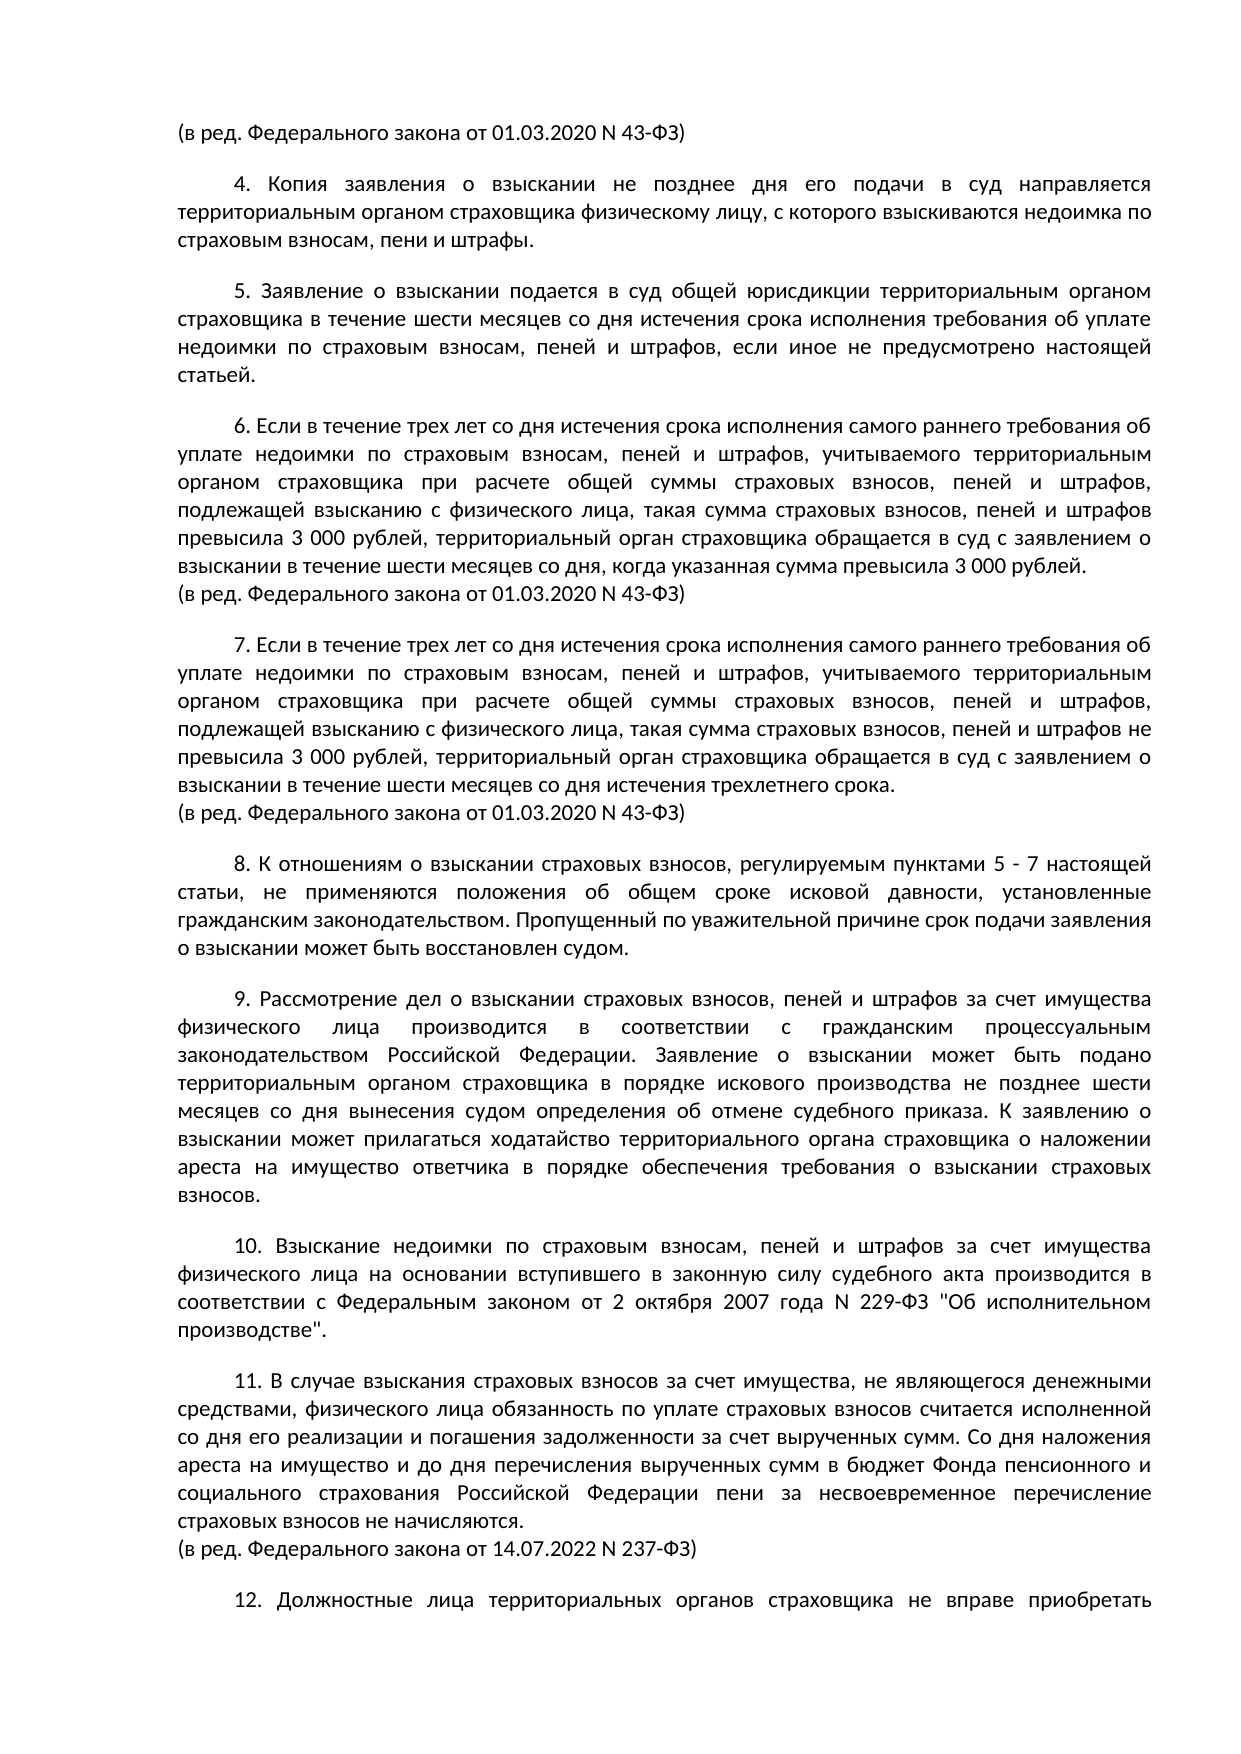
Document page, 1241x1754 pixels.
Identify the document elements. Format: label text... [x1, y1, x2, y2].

text 6. Если в течение трех лет со дня истечения срока исполнения самого раннего требования об уплате недоимки по страховым взносам, пеней и штрафов, учитываемого территориальным органом страховщика при расчете общей суммы страховых взносов, пеней и штрафов, подлежащей взысканию с физического лица, такая сумма страховых взносов, пеней и штрафов превысила 3 000 рублей, территориальный орган страховщика обращается в суд с заявлением о взыскании в течение шести месяцев со дня, когда указанная сумма превысила 3 000 рублей. [177, 411, 1152, 579]
text 4. Копия заявления о взыскании не позднее дня его подачи в суд направляется территориальным органом страховщика физическому лицу, с которого взыскиваются недоимка по страховым взносам, пени и штрафы. [177, 169, 1152, 253]
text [177, 1585, 1152, 1613]
text (в ред. Федерального закона от 01.03.2020 N 43-ФЗ) [177, 798, 1152, 826]
text (в ред. Федерального закона от 01.03.2020 N 43-ФЗ) [177, 579, 1152, 607]
text (в ред. Федерального закона от 01.03.2020 N 43-ФЗ) [177, 118, 1152, 146]
text 9. Рассмотрение дел о взыскании страховых взносов, пеней и штрафов за счет имущества физического лица производится в соответствии с гражданским процессуальным законодательством Российской Федерации. Заявление о взыскании может быть подано территориальным органом страховщика в порядке искового производства не позднее шести месяцев со дня вынесения судом определения об отмене судебного приказа. К заявлению о взыскании может прилагаться ходатайство территориального органа страховщика о наложении ареста на имущество ответчика в порядке обеспечения требования о взыскании страховых взносов. [177, 984, 1152, 1208]
text 11. В случае взыскания страховых взносов за счет имущества, не являющегося денежными средствами, физического лица обязанность по уплате страховых взносов считается исполненной со дня его реализации и погашения задолженности за счет вырученных сумм. Со дня наложения ареста на имущество и до дня перечисления вырученных сумм в бюджет Фонда пенсионного и социального страхования Российской Федерации пени за несвоевременное перечисление страховых взносов не начисляются. [177, 1366, 1152, 1534]
text 8. К отношениям о взыскании страховых взносов, регулируемым пунктами 5 - 7 настоящей статьи, не применяются положения об общем сроке исковой давности, установленные гражданским законодательством. Пропущенный по уважительной причине срок подачи заявления о взыскании может быть восстановлен судом. [177, 849, 1152, 961]
text 7. Если в течение трех лет со дня истечения срока исполнения самого раннего требования об уплате недоимки по страховым взносам, пеней и штрафов, учитываемого территориальным органом страховщика при расчете общей суммы страховых взносов, пеней и штрафов, подлежащей взысканию с физического лица, такая сумма страховых взносов, пеней и штрафов не превысила 3 000 рублей, территориальный орган страховщика обращается в суд с заявлением о взыскании в течение шести месяцев со дня истечения трехлетнего срока. [177, 630, 1152, 798]
text 10. Взыскание недоимки по страховым взносам, пеней и штрафов за счет имущества физического лица на основании вступившего в законную силу судебного акта производится в соответствии с Федеральным законом от 2 октября 2007 года N 229-ФЗ "Об исполнительном производстве". [177, 1231, 1152, 1343]
text 5. Заявление о взыскании подается в суд общей юрисдикции территориальным органом страховщика в течение шести месяцев со дня истечения срока исполнения требования об уплате недоимки по страховым взносам, пеней и штрафов, если иное не предусмотрено настоящей статьей. [177, 276, 1152, 388]
text (в ред. Федерального закона от 14.07.2022 N 237-ФЗ) [177, 1534, 1152, 1562]
